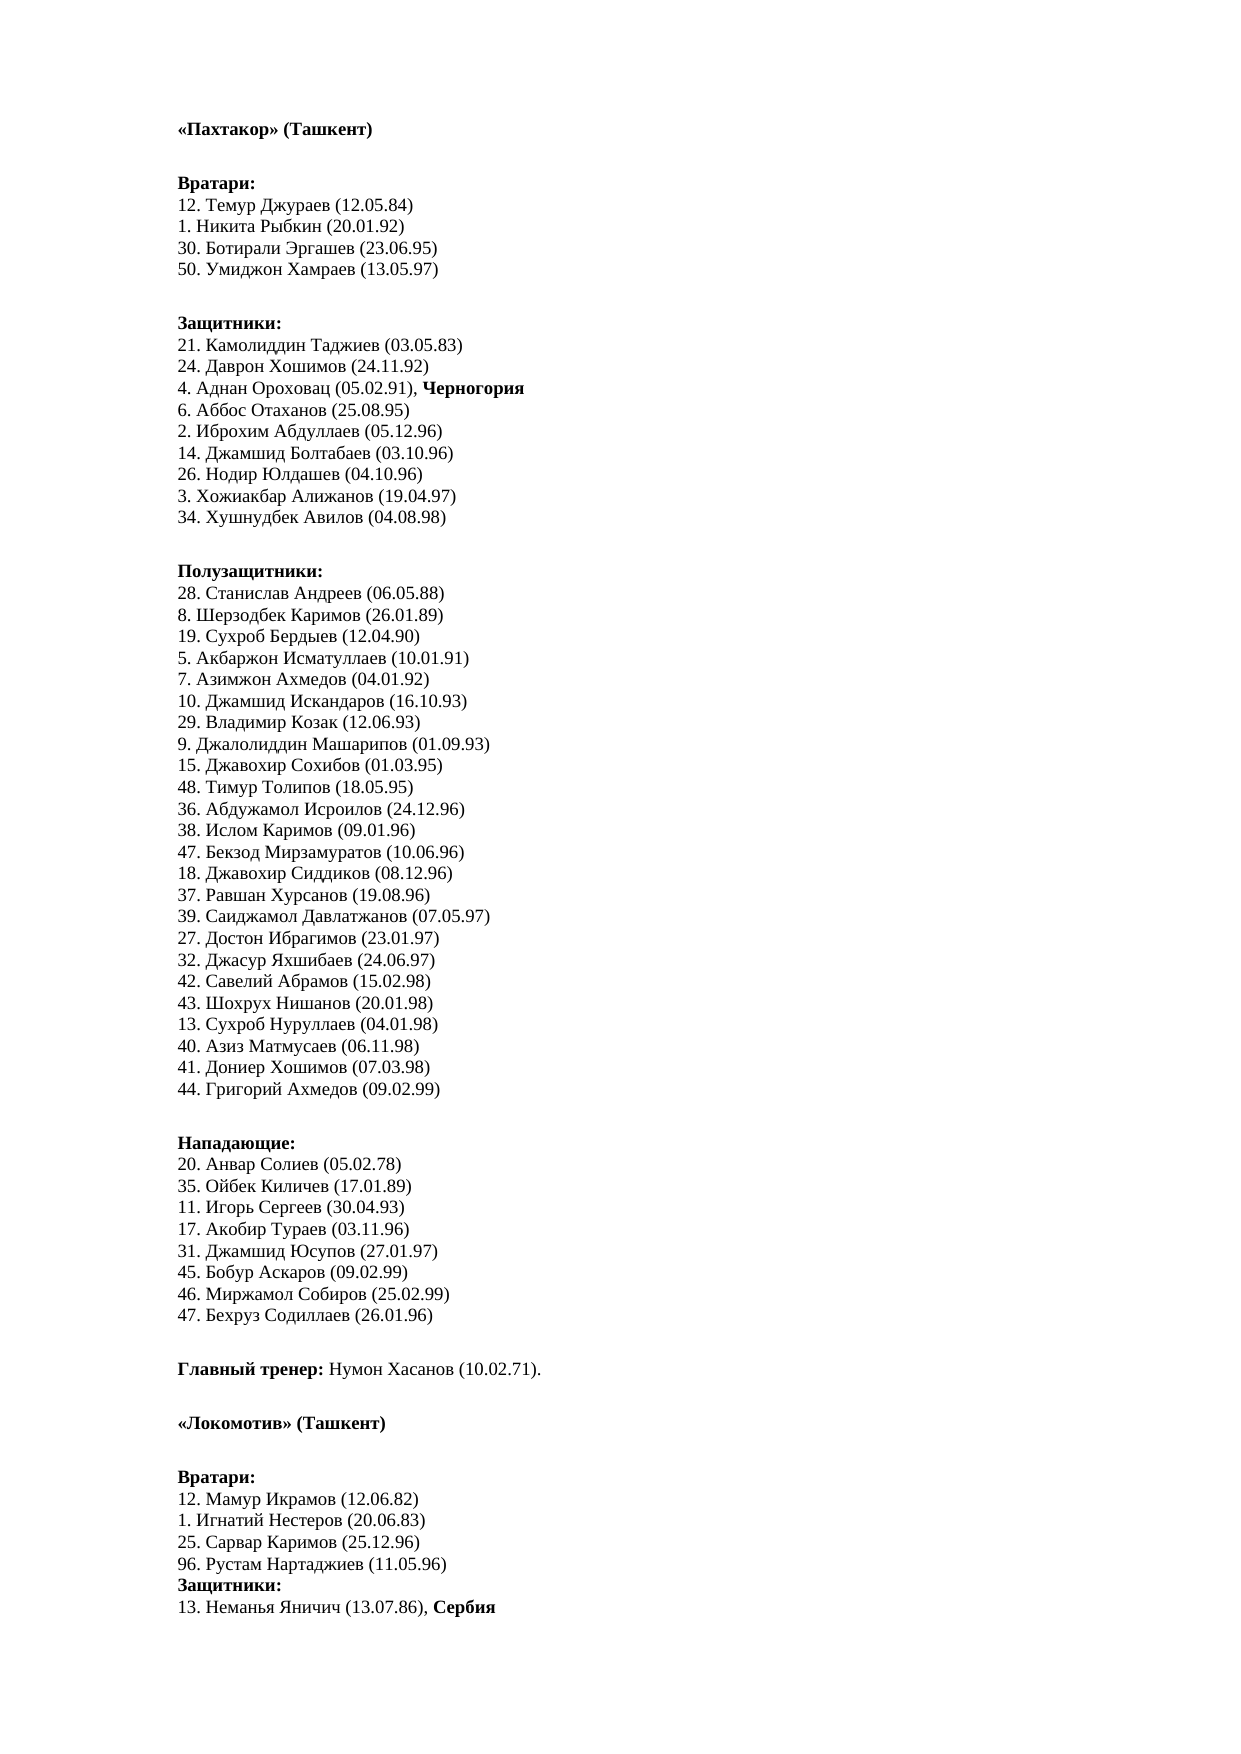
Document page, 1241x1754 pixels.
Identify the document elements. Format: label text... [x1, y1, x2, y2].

text 25. Сарвар Каримов (25.12.96) [177, 1531, 1152, 1552]
text 9. Джалолиддин Машарипов (01.09.93) [177, 733, 1152, 754]
text 26. Нодир Юлдашев (04.10.96) [177, 463, 1152, 485]
text 50. Умиджон Хамраев (13.05.97) [177, 258, 1152, 280]
text 18. Джавохир Сиддиков (08.12.96) [177, 862, 1152, 884]
text Защитники: [177, 1574, 1152, 1596]
text «Пахтакор» (Ташкент) [177, 118, 1152, 140]
text 13. Неманья Яничич (13.07.86), Сербия [177, 1596, 1152, 1617]
text 3. Хожиакбар Алижанов (19.04.97) [177, 485, 1152, 506]
text 37. Равшан Хурсанов (19.08.96) [177, 884, 1152, 905]
text 31. Джамшид Юсупов (27.01.97) [177, 1239, 1152, 1261]
text 96. Рустам Нартаджиев (11.05.96) [177, 1552, 1152, 1574]
text 2. Иброхим Абдуллаев (05.12.96) [177, 420, 1152, 442]
text 24. Даврон Хошимов (24.11.92) [177, 355, 1152, 377]
text 5. Акбаржон Исматуллаев (10.01.91) [177, 647, 1152, 668]
text 35. Ойбек Киличев (17.01.89) [177, 1175, 1152, 1196]
text 47. Бекзод Мирзамуратов (10.06.96) [177, 841, 1152, 862]
text 21. Камолиддин Таджиев (03.05.83) [177, 334, 1152, 355]
text Главный тренер: Нумон Хасанов (10.02.71). [177, 1358, 1152, 1380]
text 20. Анвар Солиев (05.02.78) [177, 1153, 1152, 1175]
text 42. Савелий Абрамов (15.02.98) [177, 970, 1152, 992]
text 46. Миржамол Собиров (25.02.99) [177, 1283, 1152, 1304]
text 27. Достон Ибрагимов (23.01.97) [177, 927, 1152, 948]
text 41. Дониер Хошимов (07.03.98) [177, 1056, 1152, 1078]
text 10. Джамшид Искандаров (16.10.93) [177, 690, 1152, 711]
text 1. Никита Рыбкин (20.01.92) [177, 215, 1152, 237]
text Вратари: [177, 1466, 1152, 1488]
text 14. Джамшид Болтабаев (03.10.96) [177, 442, 1152, 463]
text 11. Игорь Сергеев (30.04.93) [177, 1196, 1152, 1218]
text 43. Шохрух Нишанов (20.01.98) [177, 992, 1152, 1013]
text Полузащитники: [177, 560, 1152, 582]
text 45. Бобур Аскаров (09.02.99) [177, 1261, 1152, 1283]
text 29. Владимир Козак (12.06.93) [177, 711, 1152, 733]
text 30. Ботирали Эргашев (23.06.95) [177, 237, 1152, 258]
text 6. Аббос Отаханов (25.08.95) [177, 398, 1152, 420]
text «Локомотив» (Ташкент) [177, 1412, 1152, 1434]
text 19. Сухроб Бердыев (12.04.90) [177, 625, 1152, 647]
text 4. Аднан Ороховац (05.02.91), Черногория [177, 377, 1152, 398]
text 15. Джавохир Сохибов (01.03.95) [177, 754, 1152, 776]
text 48. Тимур Толипов (18.05.95) [177, 776, 1152, 797]
text 12. Темур Джураев (12.05.84) [177, 194, 1152, 215]
text 40. Азиз Матмусаев (06.11.98) [177, 1035, 1152, 1056]
text 1. Игнатий Нестеров (20.06.83) [177, 1509, 1152, 1531]
text 8. Шерзодбек Каримов (26.01.89) [177, 603, 1152, 625]
text 44. Григорий Ахмедов (09.02.99) [177, 1078, 1152, 1099]
text Защитники: [177, 312, 1152, 334]
text 13. Сухроб Нуруллаев (04.01.98) [177, 1013, 1152, 1035]
text 12. Мамур Икрамов (12.06.82) [177, 1488, 1152, 1509]
text 36. Абдужамол Исроилов (24.12.96) [177, 797, 1152, 819]
text 17. Акобир Тураев (03.11.96) [177, 1218, 1152, 1239]
text Нападающие: [177, 1132, 1152, 1153]
text Вратари: [177, 172, 1152, 194]
text 34. Хушнудбек Авилов (04.08.98) [177, 506, 1152, 528]
text 38. Ислом Каримов (09.01.96) [177, 819, 1152, 841]
text 32. Джасур Яхшибаев (24.06.97) [177, 948, 1152, 970]
text 7. Азимжон Ахмедов (04.01.92) [177, 668, 1152, 690]
text 39. Саиджамол Давлатжанов (07.05.97) [177, 905, 1152, 927]
text 47. Бехруз Содиллаев (26.01.96) [177, 1304, 1152, 1326]
text 28. Станислав Андреев (06.05.88) [177, 582, 1152, 603]
